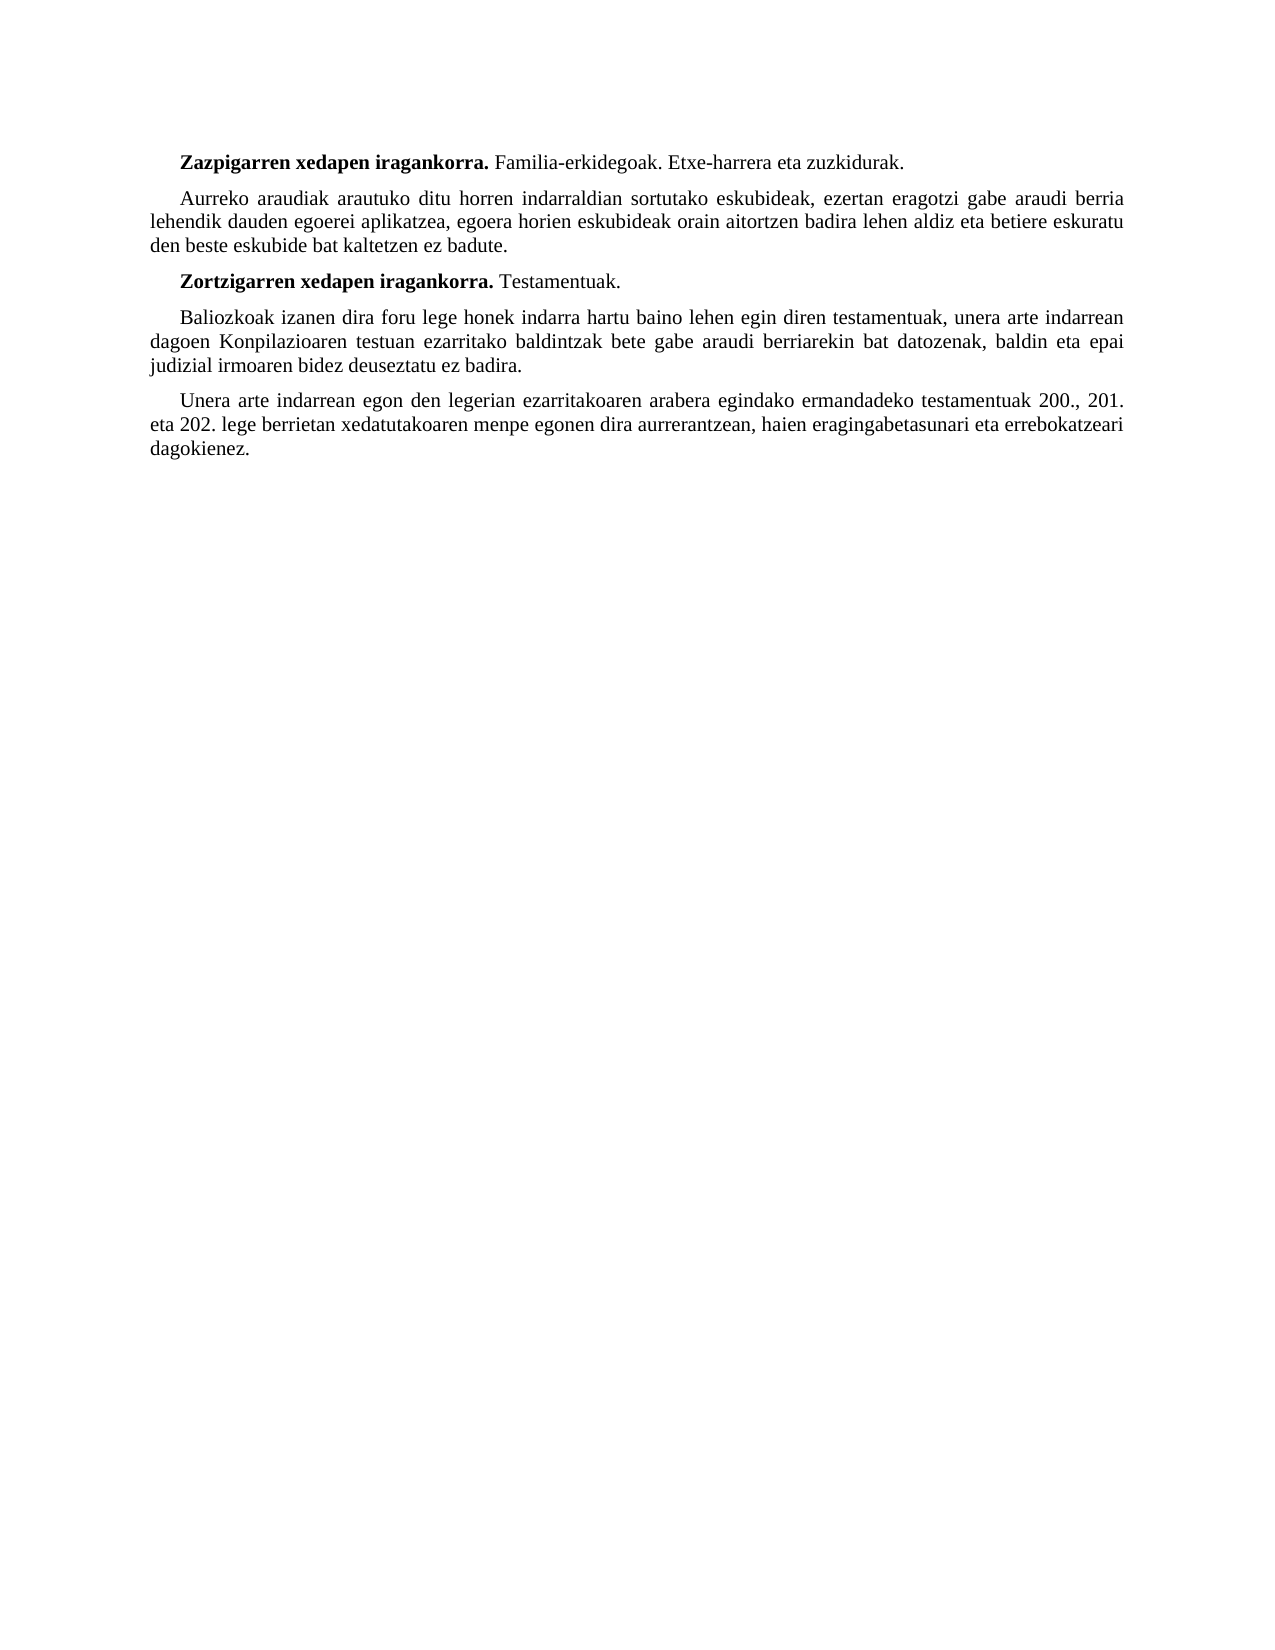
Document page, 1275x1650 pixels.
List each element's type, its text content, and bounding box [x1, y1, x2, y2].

text Zortzigarren xedapen iragankorra. Testamentuak. [150, 269, 1125, 293]
text Aurreko araudiak arautuko ditu horren indarraldian sortutako eskubideak, ezertan eragotzi gabe araudi berria lehendik dauden egoerei aplikatzea, egoera horien eskubideak orain aitortzen badira lehen aldiz eta betiere eskuratu den beste eskubide bat kaltetzen ez badute. [150, 186, 1125, 258]
text Unera arte indarrean egon den legerian ezarritakoaren arabera egindako ermandadeko testamentuak 200., 201. eta 202. lege berrietan xedatutakoaren menpe egonen dira aurrerantzean, haien eragingabetasunari eta errebokatzeari dagokienez. [150, 389, 1125, 461]
text Zazpigarren xedapen iragankorra. Familia-erkidegoak. Etxe-harrera eta zuzkidurak. [150, 150, 1125, 174]
text Baliozkoak izanen dira foru lege honek indarra hartu baino lehen egin diren testamentuak, unera arte indarrean dagoen Konpilazioaren testuan ezarritako baldintzak bete gabe araudi berriarekin bat datozenak, baldin eta epai judizial irmoaren bidez deuseztatu ez badira. [150, 305, 1125, 377]
